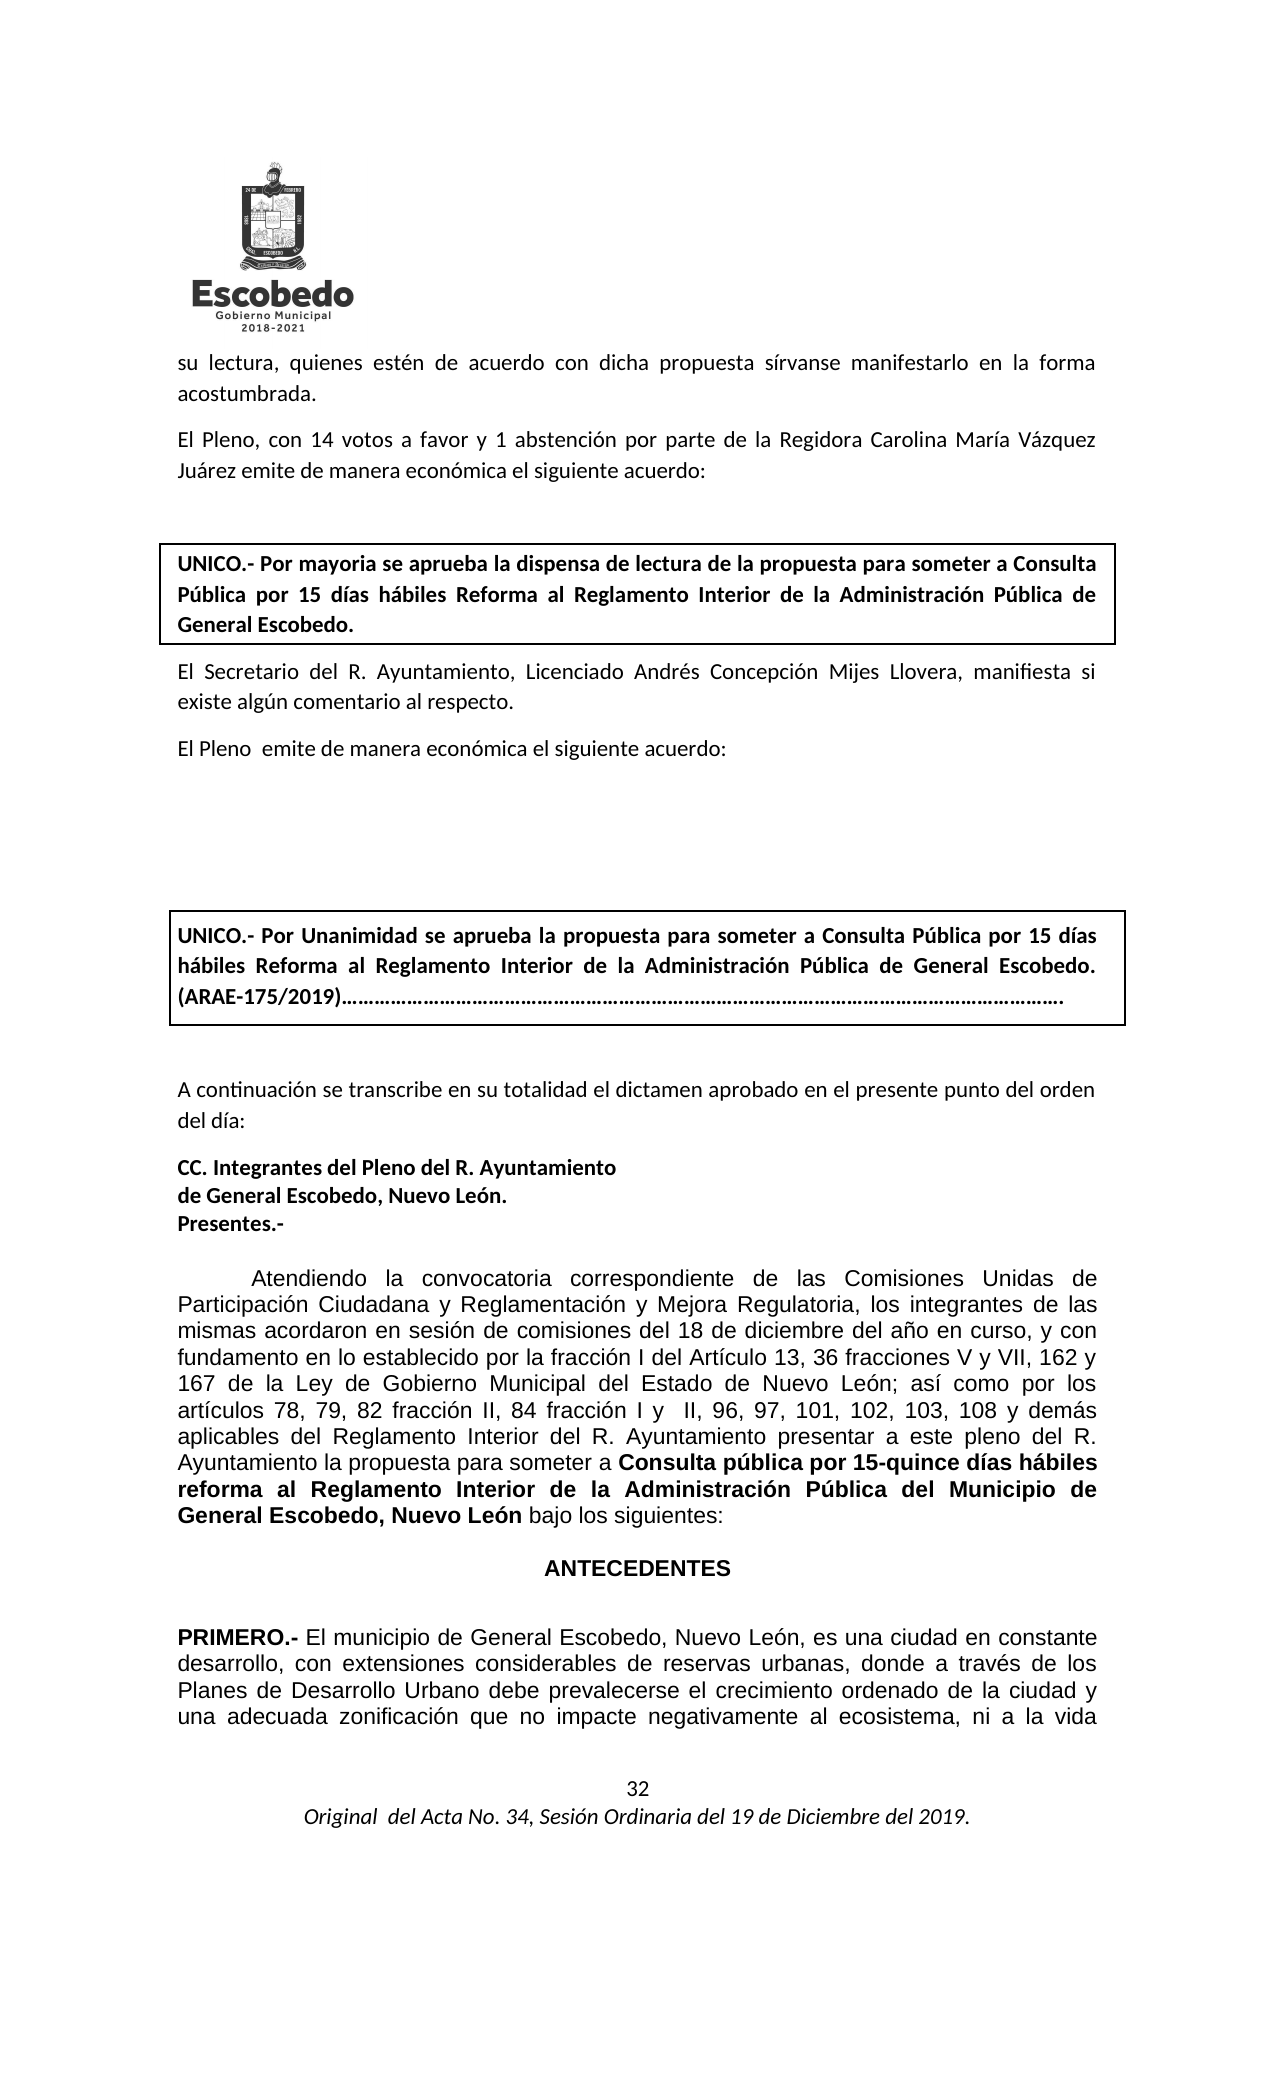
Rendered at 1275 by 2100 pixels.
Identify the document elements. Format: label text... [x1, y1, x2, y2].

text ANTECEDENTES [177, 1555, 1098, 1581]
text Atendiendo la convocatoria correspondiente de las Comisiones Unidas de Participación Ciudadana y Reglamentación y Mejora Regulatoria, los integrantes de las mismas acordaron en sesión de comisiones del 18 de diciembre del año en curso, y con fundamento en lo establecido por la fracción I del Artículo 13, 36 fracciones V y VII, 162 y 167 de la Ley de Gobierno Municipal del Estado de Nuevo León; así como por los artículos 78, 79, 82 fracción II, 84 fracción I y II, 96, 97, 101, 102, 103, 108 y demás aplicables del Reglamento Interior del R. Ayuntamiento presentar a este pleno del R. Ayuntamiento la propuesta para someter a Consulta pública por 15-quince días hábiles reforma al Reglamento Interior de la Administración Pública del Municipio de General Escobedo, Nuevo León bajo los siguientes: [177, 1265, 1098, 1528]
text El Pleno emite de manera económica el siguiente acuerdo: [177, 734, 1098, 762]
text de General Escobedo, Nuevo León. [177, 1181, 1098, 1209]
text Presentes.- [177, 1209, 1098, 1237]
text CC. Integrantes del Pleno del R. Ayuntamiento [177, 1153, 1098, 1181]
text A continuación se transcribe en su totalidad el dictamen aprobado en el presente punto del orden del día: [177, 1076, 1098, 1134]
text UNICO.- Por mayoria se aprueba la dispensa de lectura de la propuesta para someter a Consulta Pública por 15 días hábiles Reforma al Reglamento Interior de la Administración Pública de General Escobedo. [177, 549, 1098, 638]
text El Secretario del R. Ayuntamiento, Licenciado Andrés Concepción Mijes Llovera, manifiesta si existe algún comentario al respecto. [177, 657, 1098, 715]
text UNICO.- Por Unanimidad se aprueba la propuesta para someter a Consulta Pública por 15 días hábiles Reforma al Reglamento Interior de la Administración Pública de General Escobedo. (ARAE-175/2019)……………………………………………………………………………………………………………………. [177, 921, 1098, 1010]
picture [177, 157, 368, 349]
text El Pleno, con 14 votos a favor y 1 abstención por parte de la Regidora Carolina María Vázquez Juárez emite de manera económica el siguiente acuerdo: [177, 426, 1098, 484]
